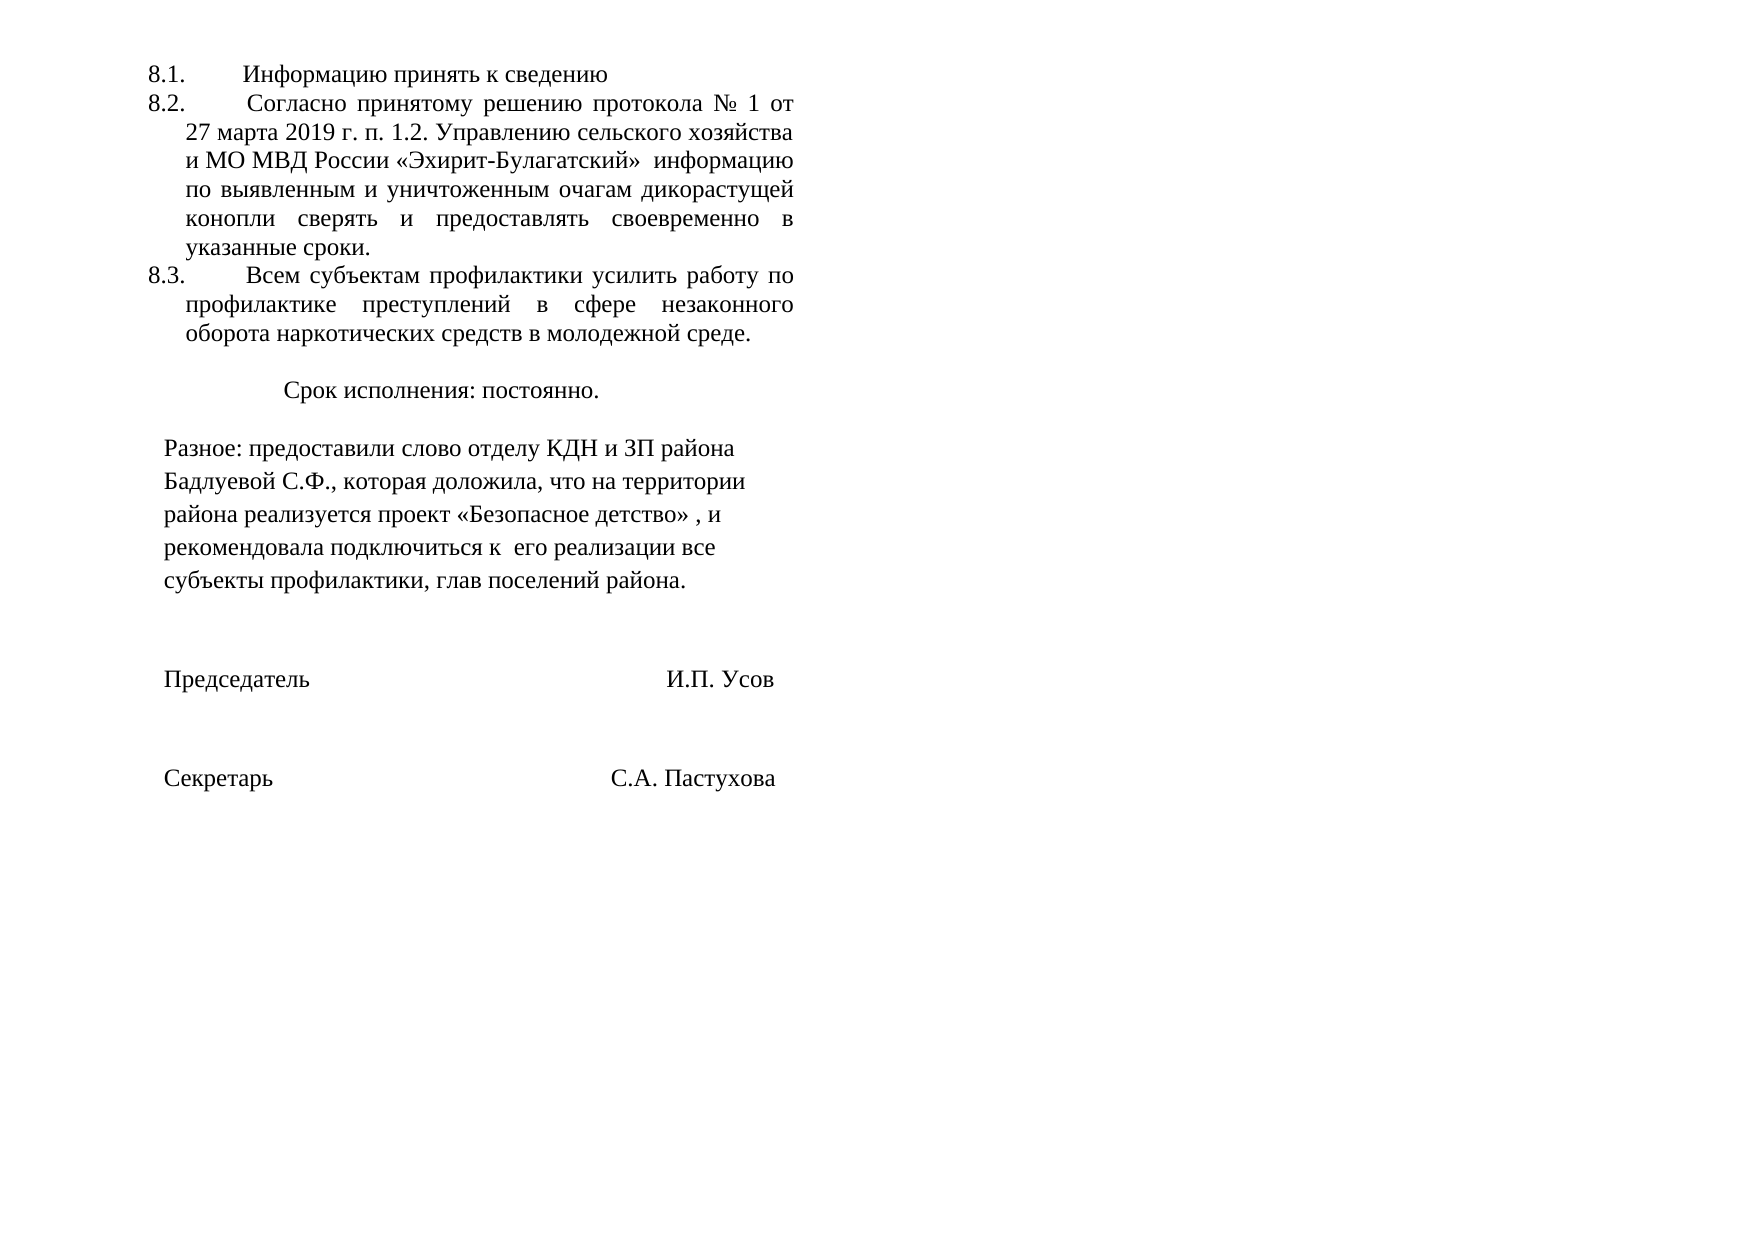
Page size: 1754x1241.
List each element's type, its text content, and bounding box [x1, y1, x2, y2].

list Информацию принять к сведению [148, 59, 794, 88]
list Всем субъектам профилактики усилить работу по профилактике преступлений в сфере незаконного оборота наркотических средств в молодежной среде. [148, 260, 794, 347]
text Срок исполнения: постоянно. [89, 375, 794, 404]
list Секретарь С.А. Пастухова [164, 763, 794, 792]
list Согласно принятому решению протокола № 1 от 27 марта 2019 г. п. 1.2. Управлению сельского хозяйства и МО МВД России «Эхирит-Булагатский» информацию по выявленным и уничтоженным очагам дикорастущей конопли сверять и предоставлять своевременно в указанные сроки. [148, 88, 794, 260]
list Председатель И.П. Усов [164, 664, 794, 693]
list Разное: предоставили слово отделу КДН и ЗП района Бадлуевой С.Ф., которая доложила, что на территории района реализуется проект «Безопасное детство» , и рекомендовала подключиться к его реализации все субъекты профилактики, глав поселений района. [164, 433, 794, 594]
